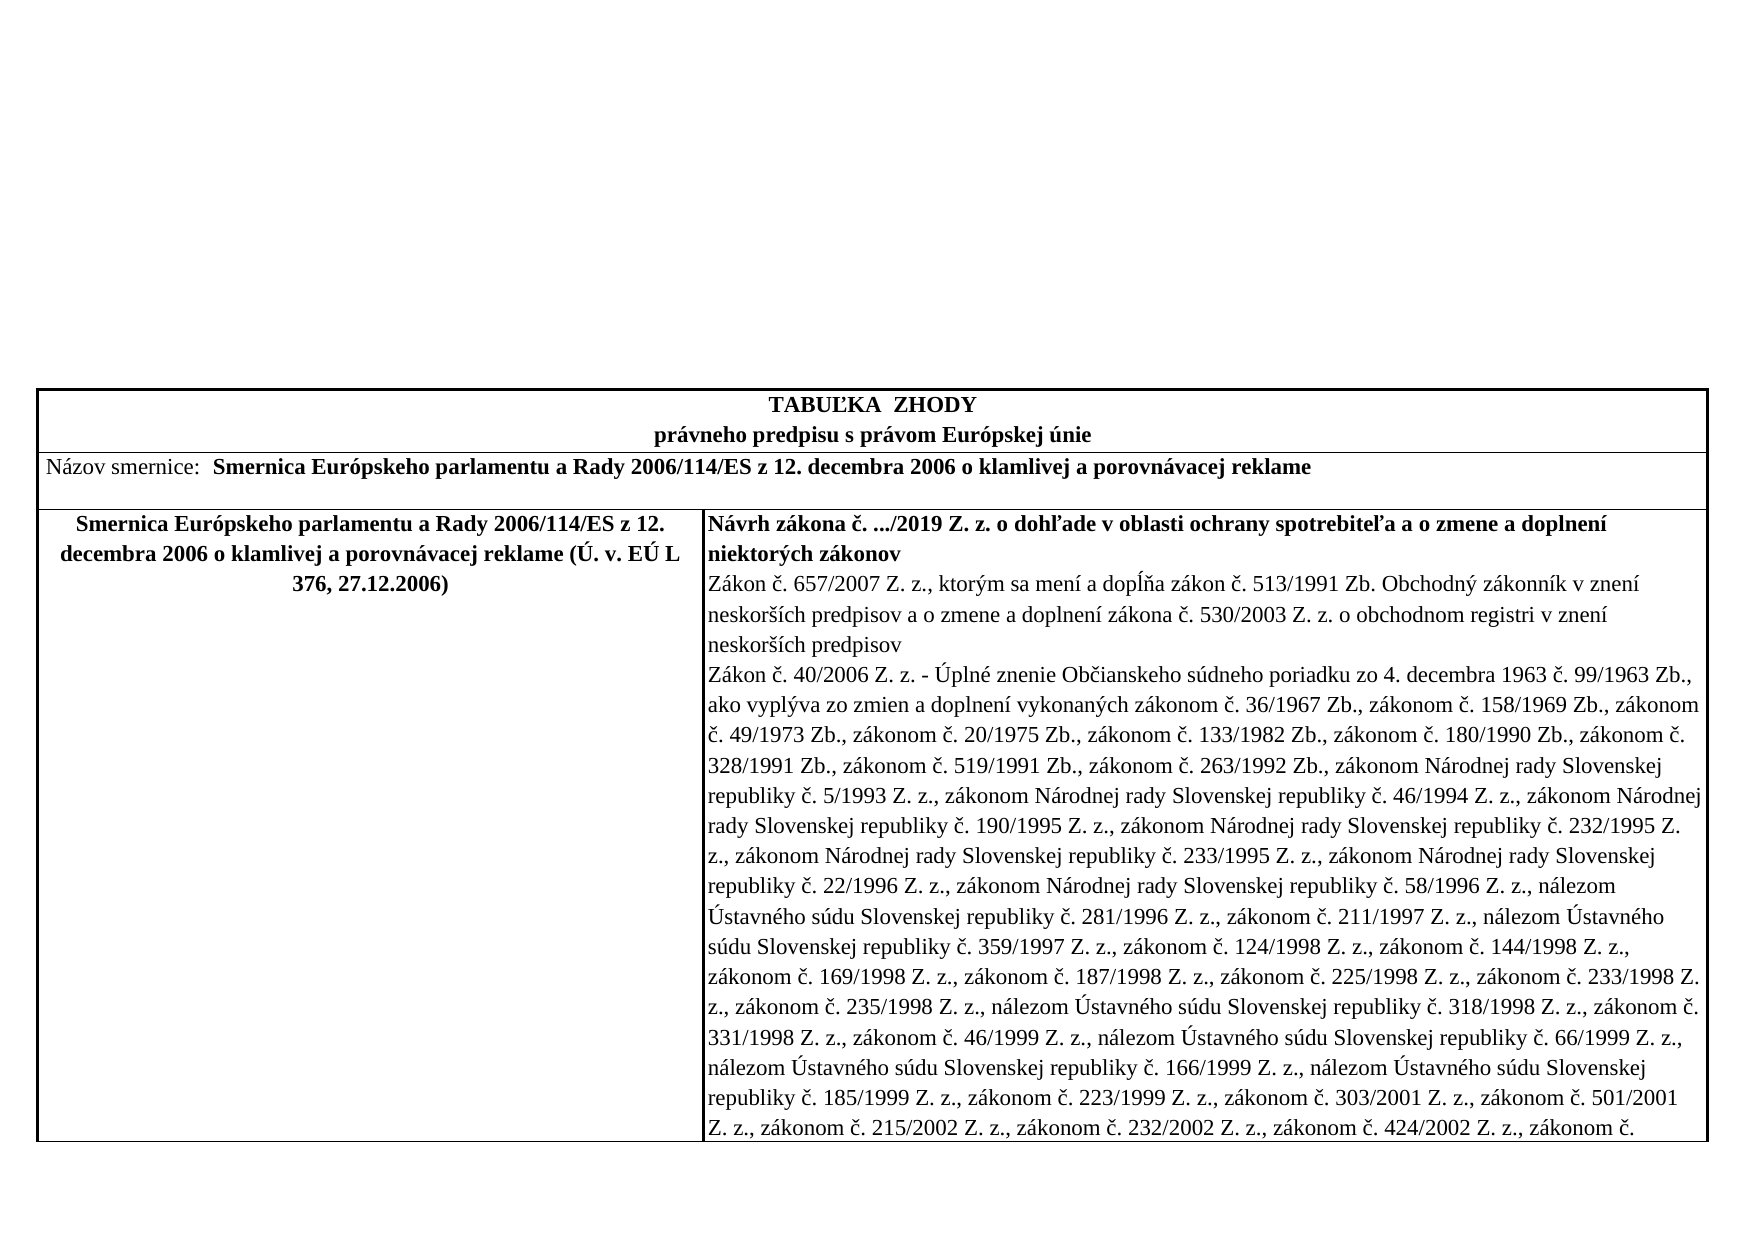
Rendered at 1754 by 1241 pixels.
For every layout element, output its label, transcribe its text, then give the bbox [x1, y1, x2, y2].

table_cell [705, 510, 1706, 1141]
table_cell Názov smernice: [39, 453, 208, 509]
table_cell Smernica Európskeho parlamentu a Rady 2006/114/ES z 12. decembra 2006 o klamlivej a porovnávacej reklame [208, 453, 1706, 509]
table_header TABUĽKA ZHODY právneho predpisu s právom Európskej únie [39, 391, 1706, 452]
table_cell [39, 510, 702, 1141]
